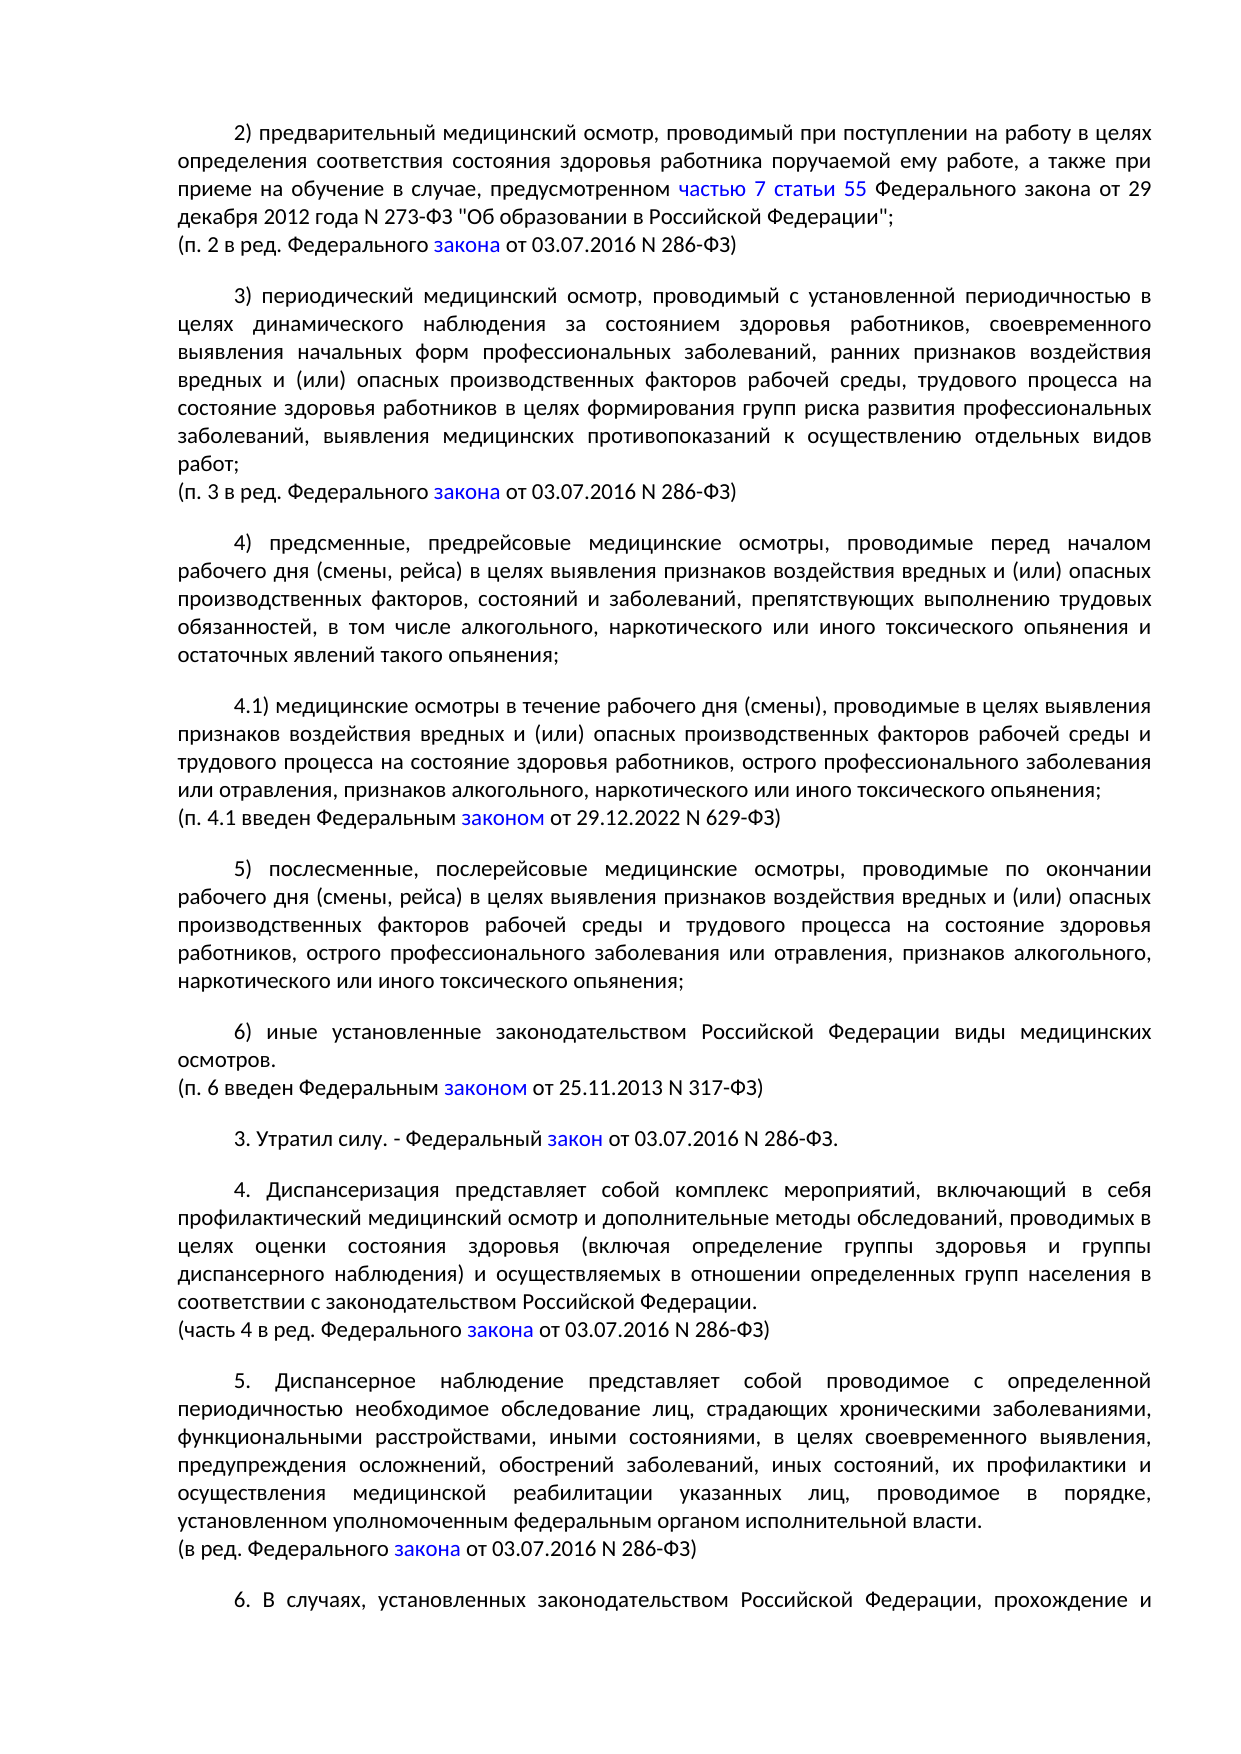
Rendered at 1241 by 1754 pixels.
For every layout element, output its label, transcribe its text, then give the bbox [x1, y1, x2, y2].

text (п. 2 в ред. Федерального закона от 03.07.2016 N 286-ФЗ) [177, 230, 1152, 258]
text (п. 3 в ред. Федерального закона от 03.07.2016 N 286-ФЗ) [177, 477, 1152, 505]
text (часть 4 в ред. Федерального закона от 03.07.2016 N 286-ФЗ) [177, 1315, 1152, 1343]
text 3) периодический медицинский осмотр, проводимый с установленной периодичностью в целях динамического наблюдения за состоянием здоровья работников, своевременного выявления начальных форм профессиональных заболеваний, ранних признаков воздействия вредных и (или) опасных производственных факторов рабочей среды, трудового процесса на состояние здоровья работников в целях формирования групп риска развития профессиональных заболеваний, выявления медицинских противопоказаний к осуществлению отдельных видов работ; [177, 281, 1152, 477]
text (п. 6 введен Федеральным законом от 25.11.2013 N 317-ФЗ) [177, 1073, 1152, 1101]
text (п. 4.1 введен Федеральным законом от 29.12.2022 N 629-ФЗ) [177, 803, 1152, 831]
text 4.1) медицинские осмотры в течение рабочего дня (смены), проводимые в целях выявления признаков воздействия вредных и (или) опасных производственных факторов рабочей среды и трудового процесса на состояние здоровья работников, острого профессионального заболевания или отравления, признаков алкогольного, наркотического или иного токсического опьянения; [177, 691, 1152, 803]
text 5. Диспансерное наблюдение представляет собой проводимое с определенной периодичностью необходимое обследование лиц, страдающих хроническими заболеваниями, функциональными расстройствами, иными состояниями, в целях своевременного выявления, предупреждения осложнений, обострений заболеваний, иных состояний, их профилактики и осуществления медицинской реабилитации указанных лиц, проводимое в порядке, установленном уполномоченным федеральным органом исполнительной власти. [177, 1366, 1152, 1534]
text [177, 1585, 1152, 1613]
text 6) иные установленные законодательством Российской Федерации виды медицинских осмотров. [177, 1017, 1152, 1073]
text 4. Диспансеризация представляет собой комплекс мероприятий, включающий в себя профилактический медицинский осмотр и дополнительные методы обследований, проводимых в целях оценки состояния здоровья (включая определение группы здоровья и группы диспансерного наблюдения) и осуществляемых в отношении определенных групп населения в соответствии с законодательством Российской Федерации. [177, 1175, 1152, 1315]
text (в ред. Федерального закона от 03.07.2016 N 286-ФЗ) [177, 1534, 1152, 1562]
text 3. Утратил силу. - Федеральный закон от 03.07.2016 N 286-ФЗ. [177, 1124, 1152, 1152]
text 4) предсменные, предрейсовые медицинские осмотры, проводимые перед началом рабочего дня (смены, рейса) в целях выявления признаков воздействия вредных и (или) опасных производственных факторов, состояний и заболеваний, препятствующих выполнению трудовых обязанностей, в том числе алкогольного, наркотического или иного токсического опьянения и остаточных явлений такого опьянения; [177, 528, 1152, 668]
text 5) послесменные, послерейсовые медицинские осмотры, проводимые по окончании рабочего дня (смены, рейса) в целях выявления признаков воздействия вредных и (или) опасных производственных факторов рабочей среды и трудового процесса на состояние здоровья работников, острого профессионального заболевания или отравления, признаков алкогольного, наркотического или иного токсического опьянения; [177, 854, 1152, 994]
text 2) предварительный медицинский осмотр, проводимый при поступлении на работу в целях определения соответствия состояния здоровья работника поручаемой ему работе, а также при приеме на обучение в случае, предусмотренном частью 7 статьи 55 Федерального закона от 29 декабря 2012 года N 273-ФЗ "Об образовании в Российской Федерации"; [177, 118, 1152, 230]
